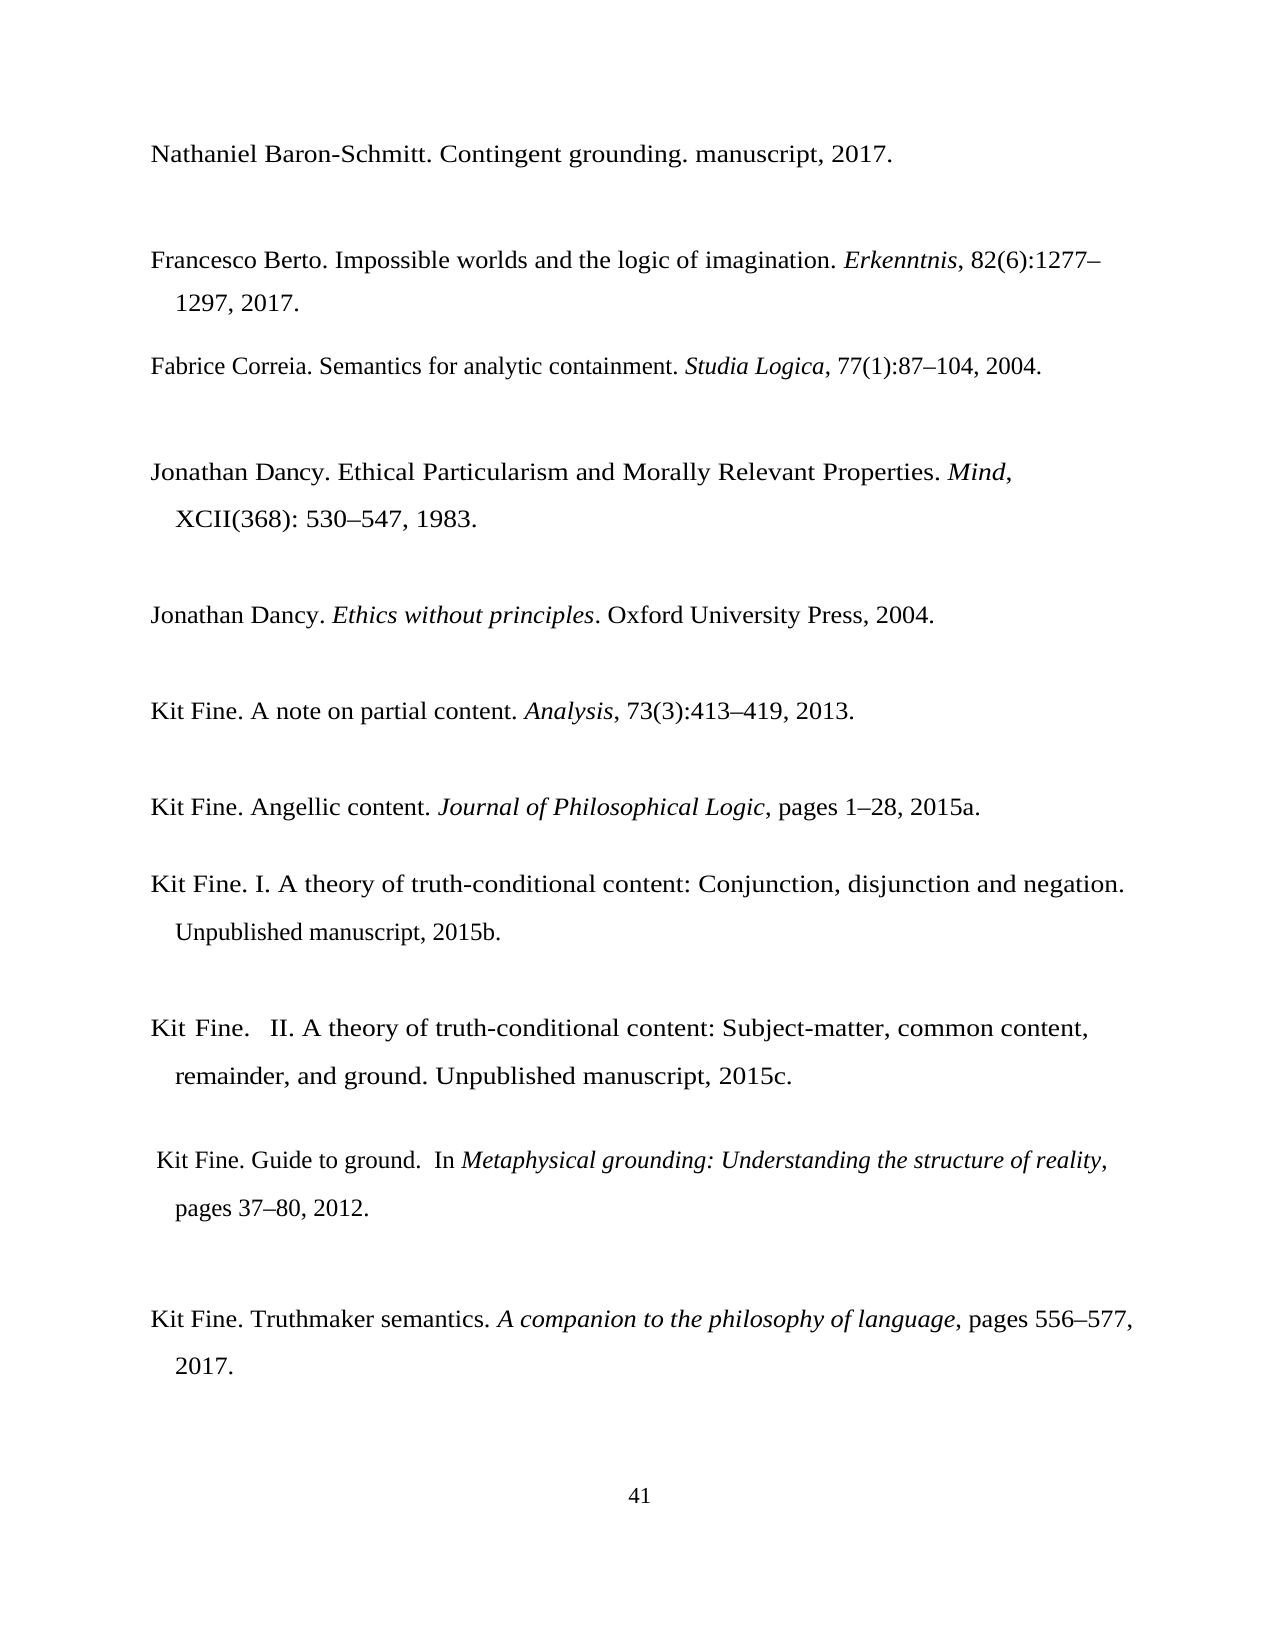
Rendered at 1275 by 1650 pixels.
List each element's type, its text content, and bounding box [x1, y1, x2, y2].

text Jonathan Dancy. Ethical Particularism and Morally Relevant Properties. Mind, XCII(368): 530–547, 1983. [150, 457, 1127, 533]
text Kit Fine. Angellic content. Journal of Philosophical Logic, pages 1–28, 2015a. [150, 792, 1151, 820]
text Kit Fine. Truthmaker semantics. A companion to the philosophy of language, pages 556–577, 2017. [150, 1304, 1135, 1380]
text Nathaniel Baron-Schmitt. Contingent grounding. manuscript, 2017. [150, 139, 1151, 168]
text Jonathan Dancy. Ethics without principles. Oxford University Press, 2004. [150, 600, 1087, 629]
text Kit Fine. Guide to ground. In Metaphysical grounding: Understanding the structure of reality, pages 37–80, 2012. [150, 1145, 1135, 1221]
text Unpublished manuscript, 2015b. [175, 917, 1151, 946]
text Fabrice Correia. Semantics for analytic containment. Studia Logica, 77(1):87–104, 2004. [150, 351, 1151, 380]
text Francesco Berto. Impossible worlds and the logic of imagination. Erkenntnis, 82(6):1277– 1297, 2017. [150, 245, 1151, 317]
text Kit Fine. II. A theory of truth-conditional content: Subject-matter, common content, remainder, and ground. Unpublished manuscript, 2015c. [150, 994, 1124, 1089]
text Kit Fine. A note on partial content. Analysis, 73(3):413–419, 2013. [150, 696, 1087, 725]
text Kit Fine. I. A theory of truth-conditional content: Conjunction, disjunction and negation. [150, 869, 1151, 897]
